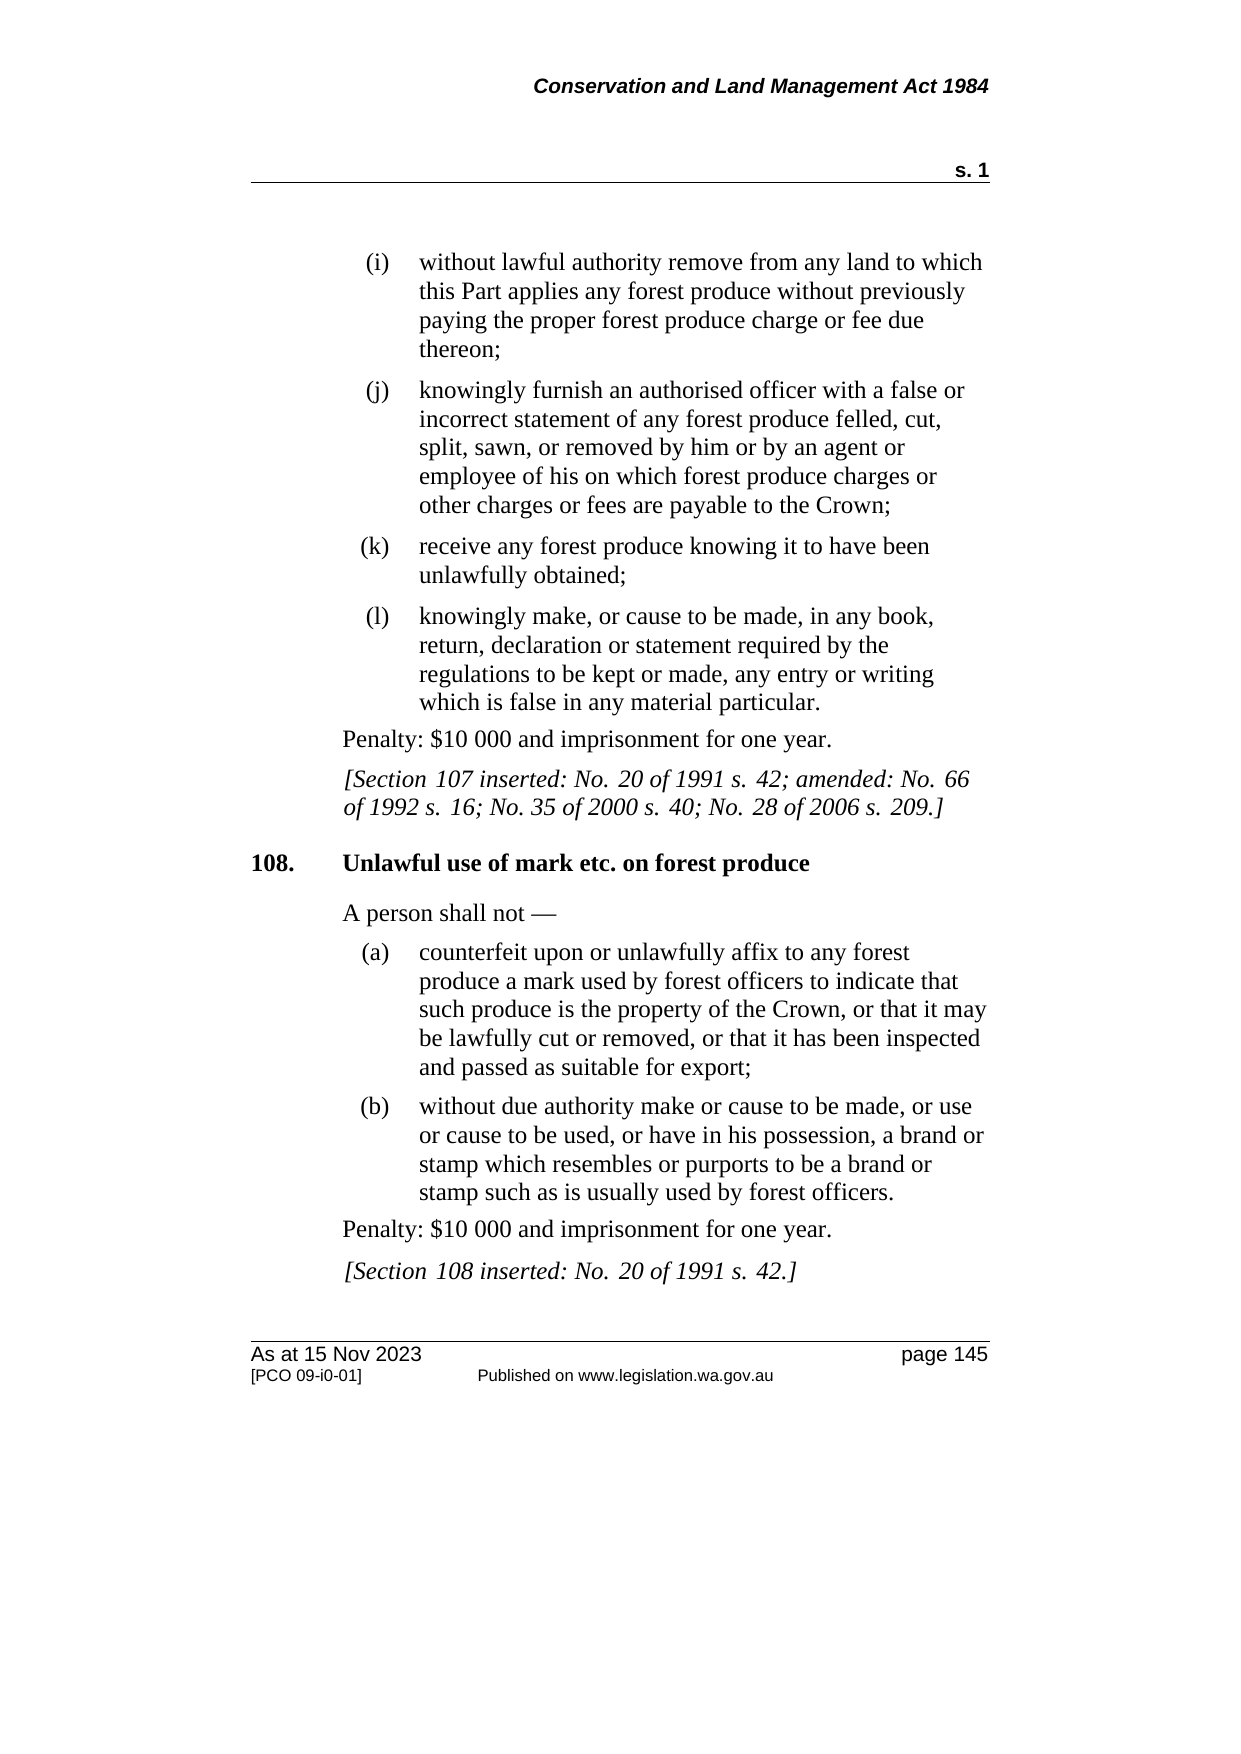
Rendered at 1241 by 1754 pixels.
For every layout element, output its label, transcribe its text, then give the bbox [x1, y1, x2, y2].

text Penalty: $10 000 and imprisonment for one year. [251, 1214, 990, 1243]
text [Section 107 inserted: No. 20 of 1991 s. 42; amended: No. 66 of 1992 s. 16; No. 35 of 2000 s. 40; No. 28 of 2006 s. 209.] [251, 764, 990, 821]
text [Section 108 inserted: No. 20 of 1991 s. 42.] [251, 1256, 990, 1284]
text Penalty: $10 000 and imprisonment for one year. [251, 724, 990, 753]
text (b) without due authority make or cause to be made, or use or cause to be used, or have in his possession, a brand or stamp which resembles or purports to be a brand or stamp such as is usually used by forest officers. [251, 1091, 990, 1206]
text (k) receive any forest produce knowing it to have been unlawfully obtained; [251, 531, 990, 589]
text (j) knowingly furnish an authorised officer with a false or incorrect statement of any forest produce felled, cut, split, sawn, or removed by him or by an agent or employee of his on which forest produce charges or other charges or fees are payable to the Crown; [251, 375, 990, 519]
text (l) knowingly make, or cause to be made, in any book, return, declaration or statement required by the regulations to be kept or made, any entry or writing which is false in any material particular. [251, 601, 990, 716]
text (a) counterfeit upon or unlawfully affix to any forest produce a mark used by forest officers to indicate that such produce is the property of the Crown, or that it may be lawfully cut or removed, or that it has been inspected and passed as suitable for export; [251, 937, 990, 1081]
text (i) without lawful authority remove from any land to which this Part applies any forest produce without previously paying the proper forest produce charge or fee due thereon; [251, 247, 990, 362]
text A person shall not — [251, 898, 990, 927]
subtitle 108. Unlawful use of mark etc. on forest produce [251, 848, 990, 877]
